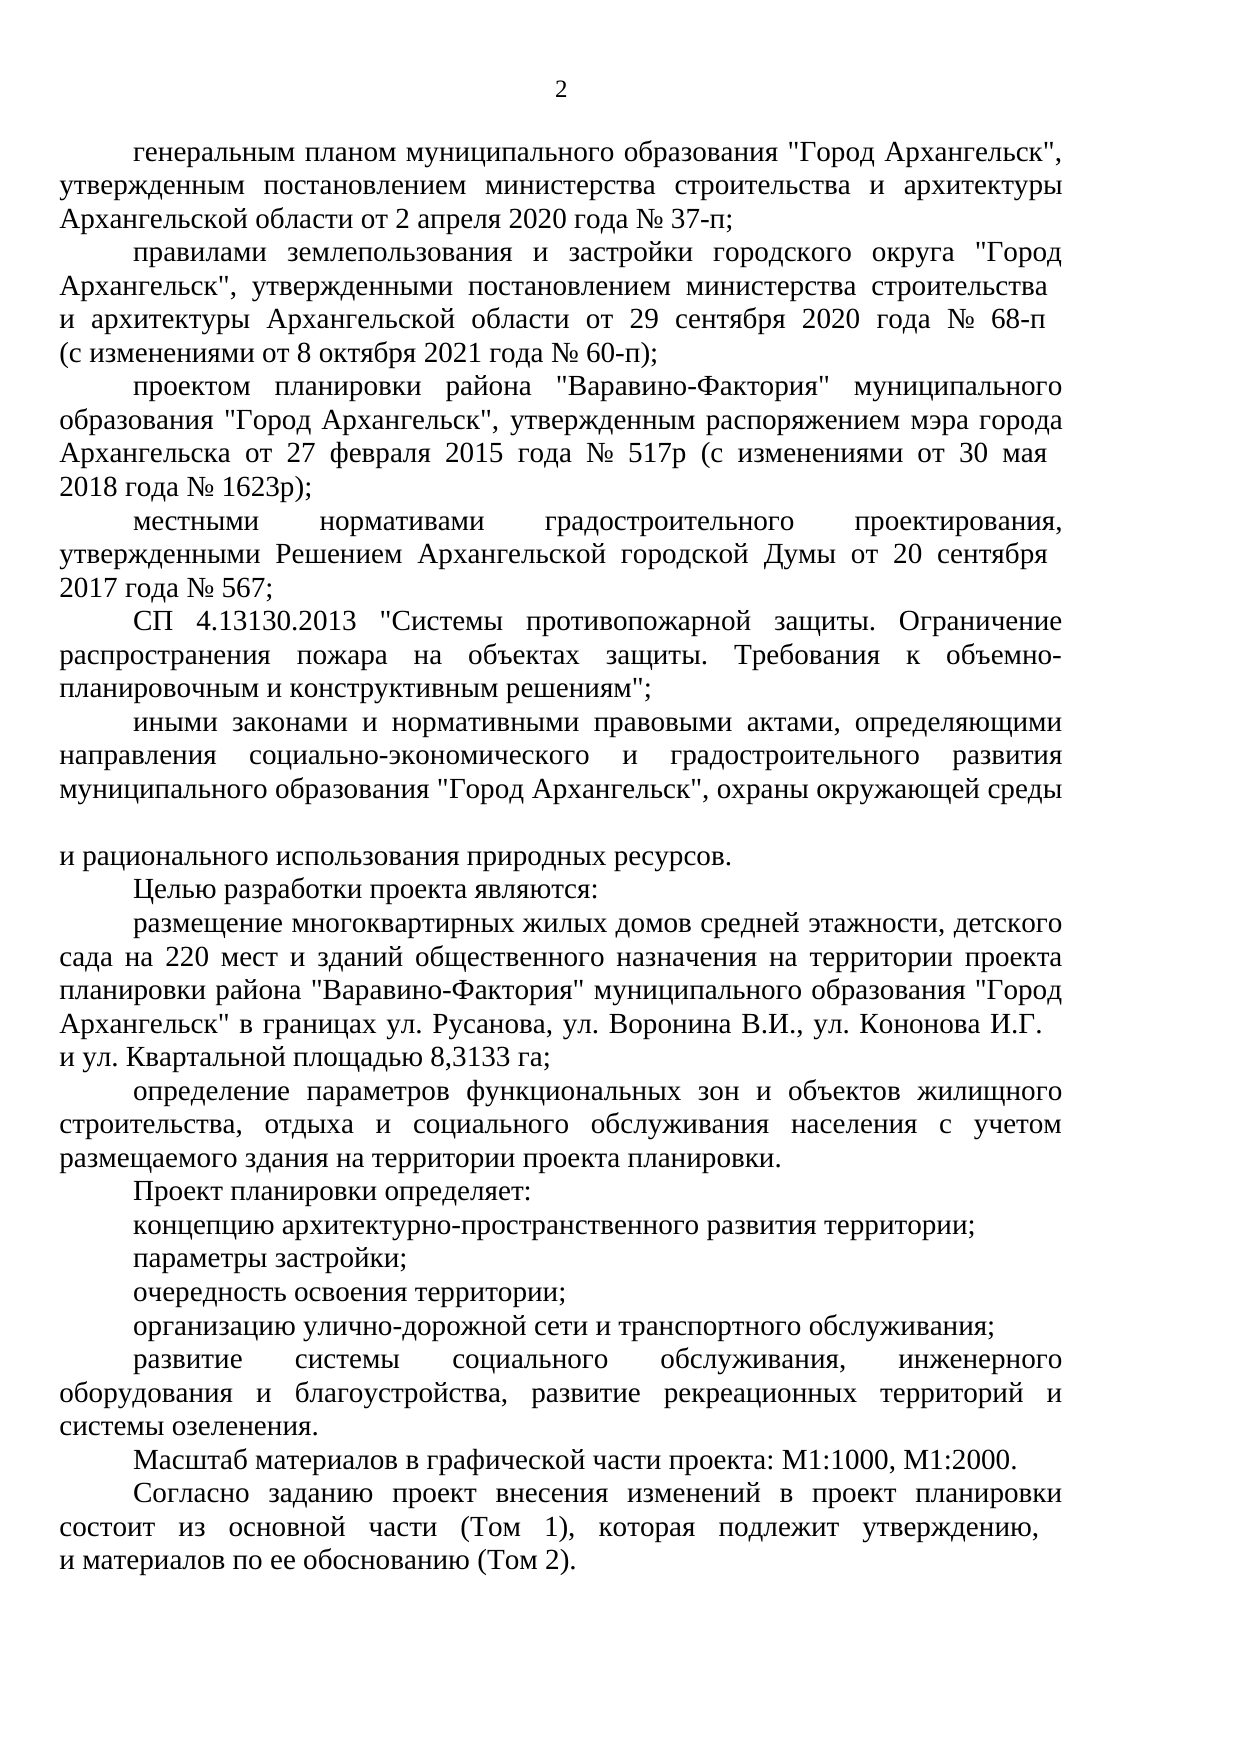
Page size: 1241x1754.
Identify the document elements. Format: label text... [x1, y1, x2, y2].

text очередность освоения территории; [59, 1274, 1063, 1308]
text проектом планировки района "Варавино-Фактория" муниципального образования "Город Архангельск", утвержденным распоряжением мэра города Архангельска от 27 февраля 2015 года № 517р (с изменениями от 30 мая 2018 года № 1623р); [59, 368, 1063, 503]
text СП 4.13130.2013 "Системы противопожарной защиты. Ограничение распространения пожара на объектах защиты. Требования к объемно-планировочным и конструктивным решениям"; [59, 603, 1063, 704]
text развитие системы социального обслуживания, инженерного оборудования и благоустройства, развитие рекреационных территорий и системы озеленения. [59, 1341, 1063, 1442]
text Согласно заданию проект внесения изменений в проект планировки состоит из основной части (Том 1), которая подлежит утверждению, и материалов по ее обоснованию (Том 2). [59, 1475, 1063, 1576]
text организацию улично-дорожной сети и транспортного обслуживания; [59, 1308, 1063, 1341]
text Проект планировки определяет: [59, 1173, 1063, 1207]
text местными нормативами градостроительного проектирования, утвержденными Решением Архангельской городской Думы от 20 сентября 2017 года № 567; [59, 503, 1063, 603]
text иными законами и нормативными правовыми актами, определяющими направления социально-экономического и градостроительного развития муниципального образования "Город Архангельск", охраны окружающей среды и рационального использования природных ресурсов. [59, 704, 1063, 872]
text определение параметров функциональных зон и объектов жилищного строительства, отдыха и социального обслуживания населения с учетом размещаемого здания на территории проекта планировки. [59, 1073, 1063, 1173]
text размещение многоквартирных жилых домов средней этажности, детского сада на 220 мест и зданий общественного назначения на территории проекта планировки района "Варавино-Фактория" муниципального образования "Город Архангельск" в границах ул. Русанова, ул. Воронина В.И., ул. Кононова И.Г. и ул. Квартальной площадью 8,3133 га; [59, 905, 1063, 1073]
text концепцию архитектурно-пространственного развития территории; [59, 1207, 1063, 1241]
text генеральным планом муниципального образования "Город Архангельск", утвержденным постановлением министерства строительства и архитектуры Архангельской области от 2 апреля 2020 года № 37-п; [59, 134, 1063, 234]
text Целью разработки проекта являются: [59, 872, 1063, 905]
text параметры застройки; [59, 1241, 1063, 1274]
text Масштаб материалов в графической части проекта: М1:1000, М1:2000. [59, 1442, 1063, 1475]
text правилами землепользования и застройки городского округа "Город Архангельск", утвержденными постановлением министерства строительства и архитектуры Архангельской области от 29 сентября 2020 года № 68-п (с изменениями от 8 октября 2021 года № 60-п); [59, 234, 1063, 368]
